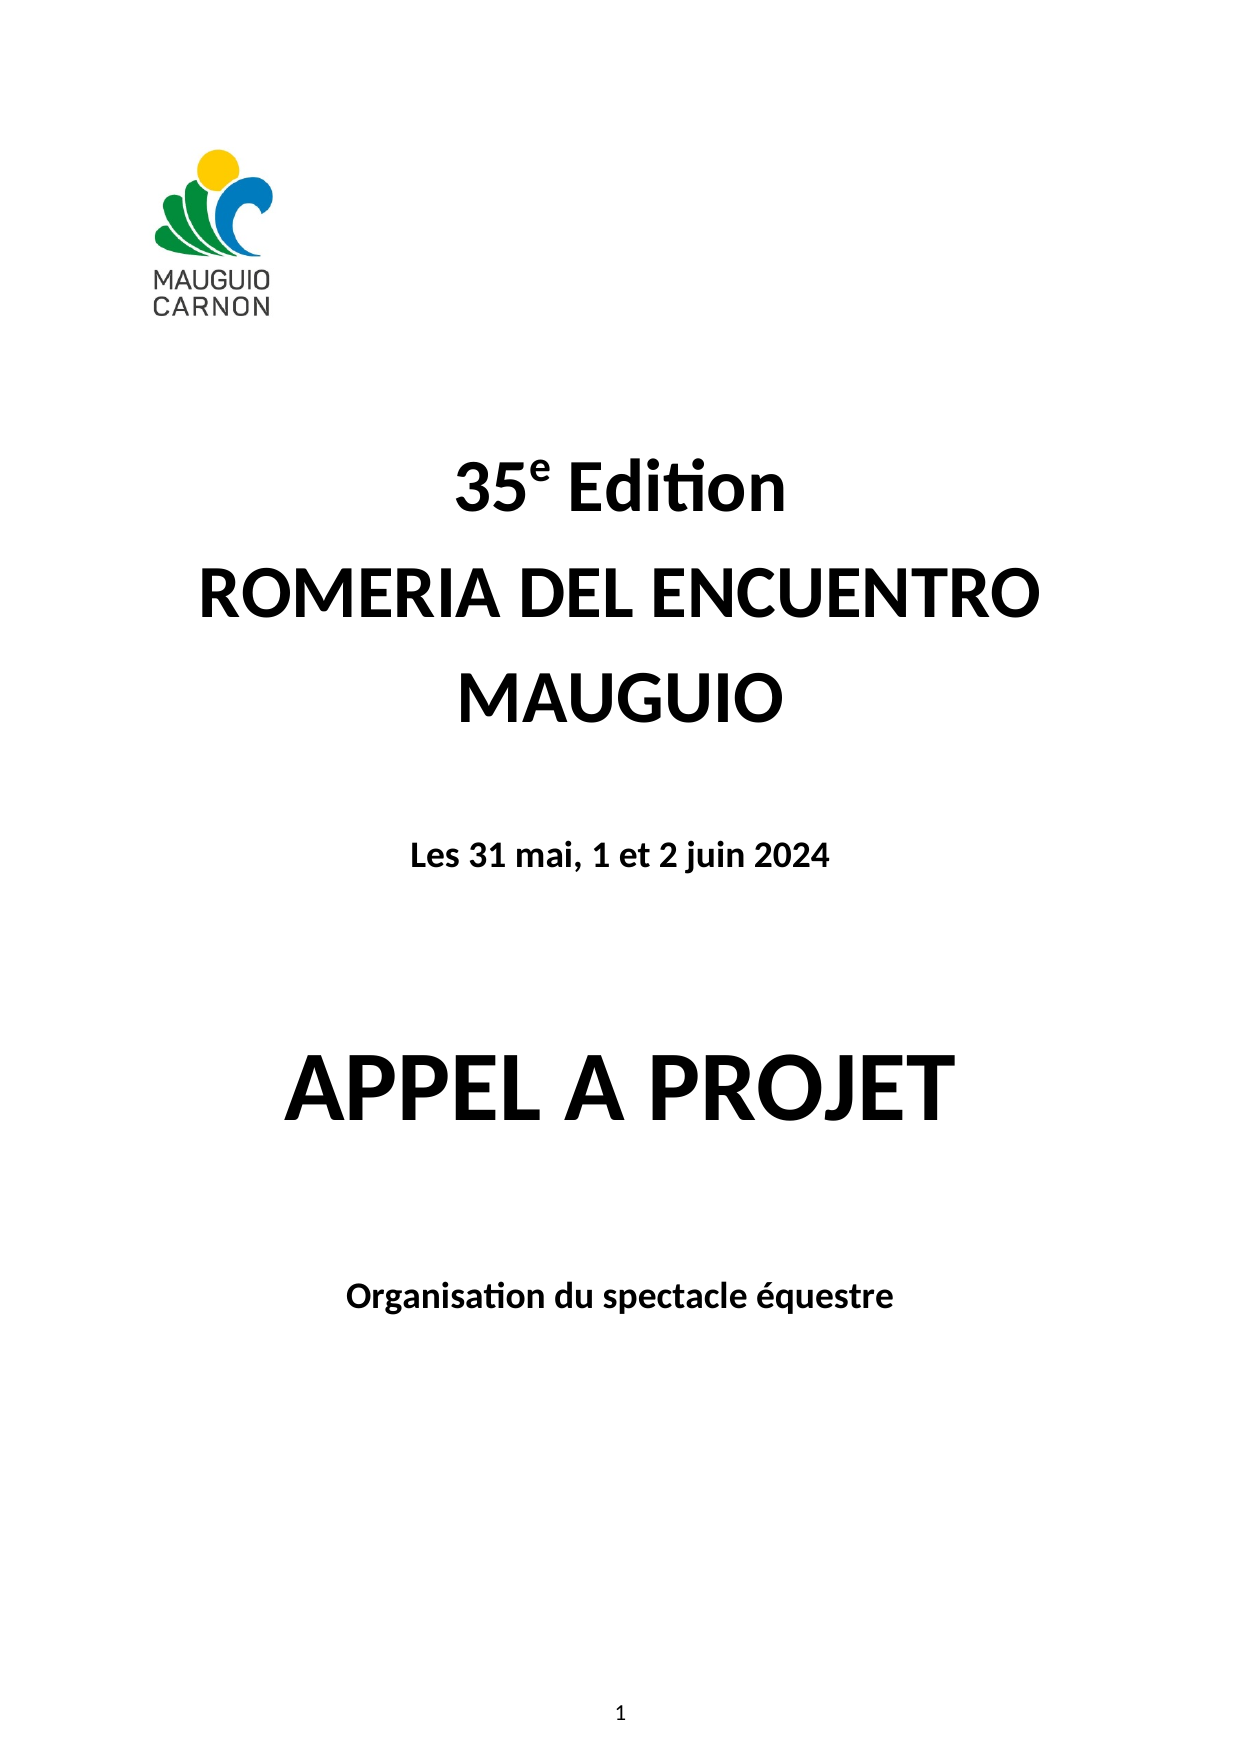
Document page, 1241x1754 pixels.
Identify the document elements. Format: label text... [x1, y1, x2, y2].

text Les 31 mai, 1 et 2 juin 2024 [148, 831, 1092, 877]
text 35e Edition [148, 439, 1092, 531]
text Organisation du spectacle équestre [148, 1272, 1092, 1318]
text ROMERIA DEL ENCUENTRO MAUGUIO [148, 544, 1092, 741]
text APPEL A PROJET [148, 1024, 1092, 1146]
picture [147, 147, 277, 318]
